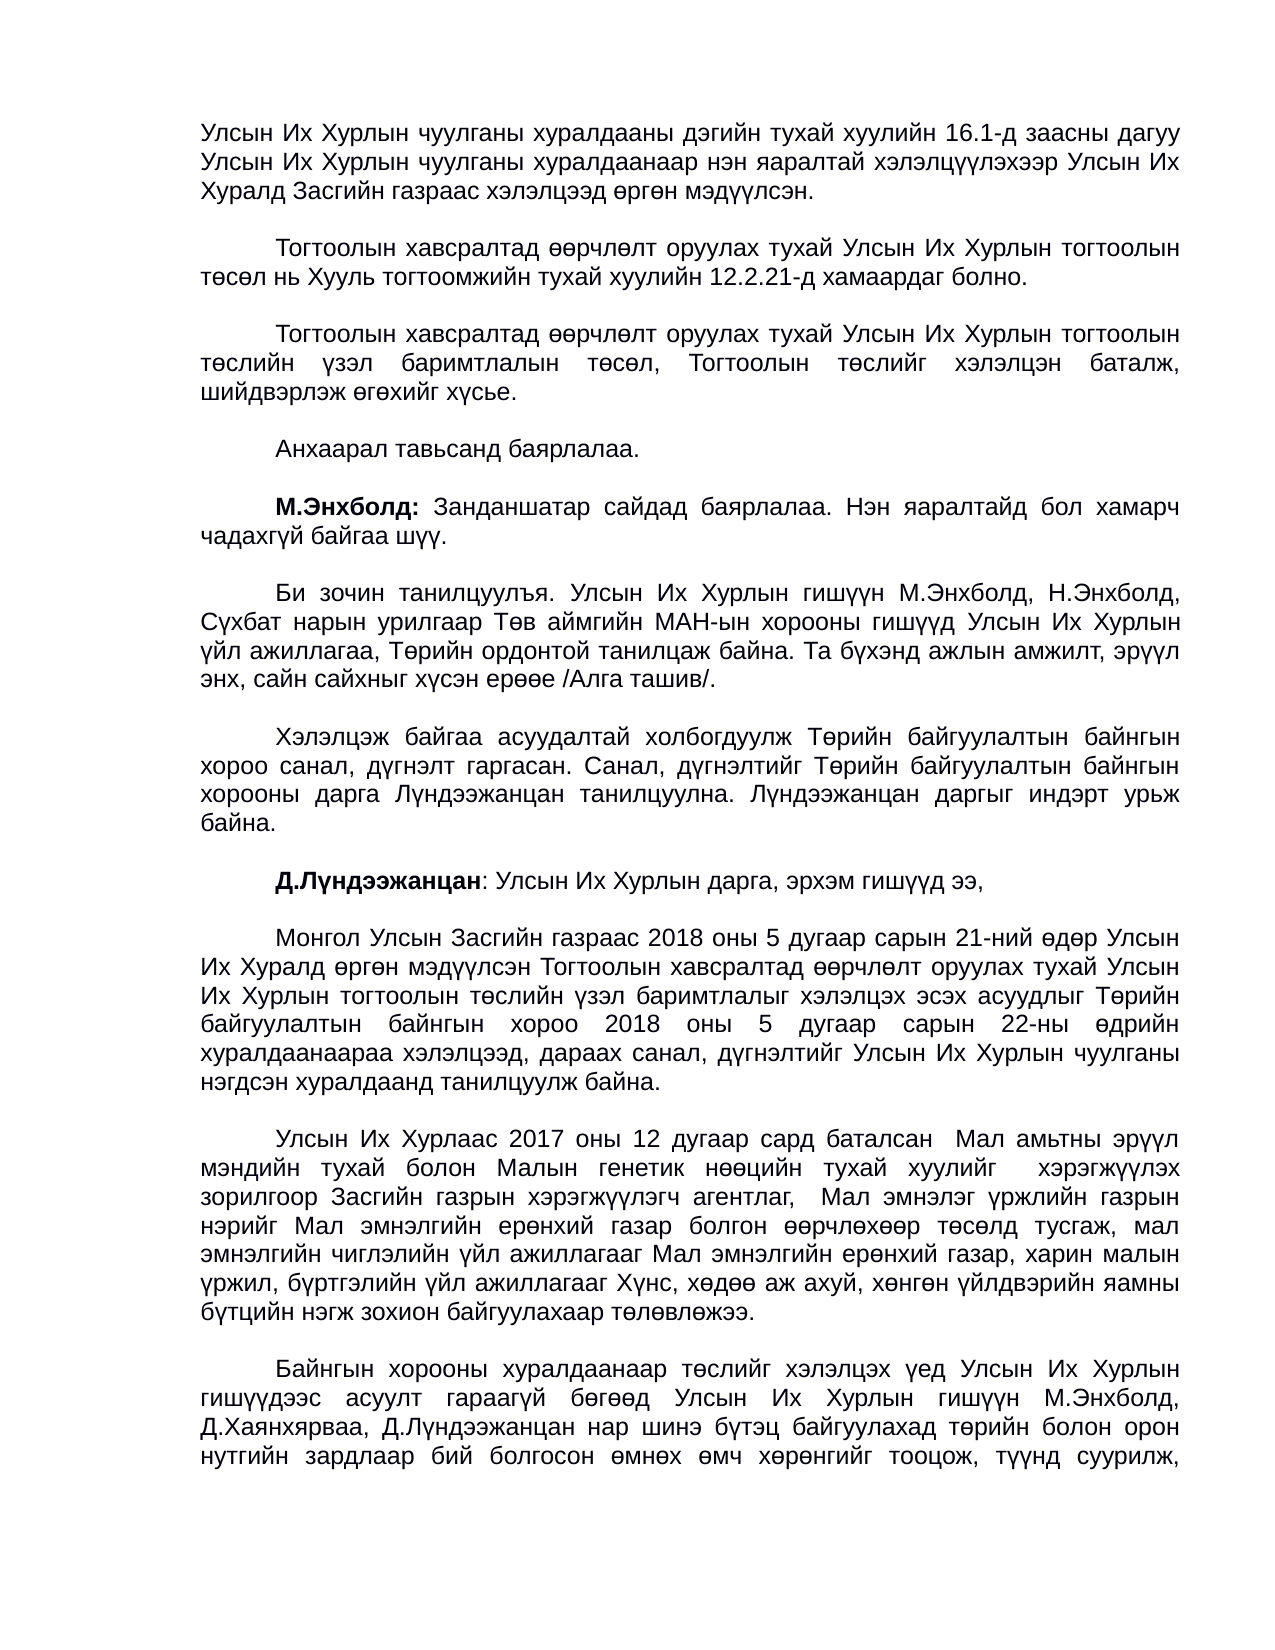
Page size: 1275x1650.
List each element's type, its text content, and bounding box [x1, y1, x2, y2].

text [200, 1354, 1181, 1469]
text Улсын Их Хурлаас 2017 оны 12 дугаар сард баталсан Мал амьтны эрүүл мэндийн тухай болон Малын генетик нөөцийн тухай хуулийг хэрэгжүүлэх зорилгоор Засгийн газрын хэрэгжүүлэгч агентлаг, Мал эмнэлэг үржлийн газрын нэрийг Мал эмнэлгийн ерөнхий газар болгон өөрчлөхөөр төсөлд тусгаж, мал эмнэлгийн чиглэлийн үйл ажиллагааг Мал эмнэлгийн ерөнхий газар, харин малын үржил, бүртгэлийн үйл ажиллагааг Хүнс, хөдөө аж ахуй, хөнгөн үйлдвэрийн яамны бүтцийн нэгж зохион байгуулахаар төлөвлөжээ. [200, 1124, 1181, 1326]
text М.Энхболд: Занданшатар сайдад баярлалаа. Нэн яаралтайд бол хамарч чадахгүй байгаа шүү. [200, 492, 1181, 549]
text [200, 118, 1181, 204]
text Д.Лүндээжанцан: Улсын Их Хурлын дарга, эрхэм гишүүд ээ, [200, 866, 1181, 894]
text Монгол Улсын Засгийн газраас 2018 оны 5 дугаар сарын 21-ний өдөр Улсын Их Хуралд өргөн мэдүүлсэн Тогтоолын хавсралтад өөрчлөлт оруулах тухай Улсын Их Хурлын тогтоолын төслийн үзэл баримтлалыг хэлэлцэх эсэх асуудлыг Төрийн байгуулалтын байнгын хороо 2018 оны 5 дугаар сарын 22-ны өдрийн хуралдаанаараа хэлэлцээд, дараах санал, дүгнэлтийг Улсын Их Хурлын чуулганы нэгдсэн хуралдаанд танилцуулж байна. [200, 923, 1181, 1096]
text Хэлэлцэж байгаа асуудалтай холбогдуулж Төрийн байгуулалтын байнгын хороо санал, дүгнэлт гаргасан. Санал, дүгнэлтийг Төрийн байгуулалтын байнгын хорооны дарга Лүндээжанцан танилцуулна. Лүндээжанцан даргыг индэрт урьж байна. [200, 722, 1181, 837]
text Тогтоолын хавсралтад өөрчлөлт оруулах тухай Улсын Их Хурлын тогтоолын төсөл нь Хууль тогтоомжийн тухай хуулийн 12.2.21-д хамаардаг болно. [200, 233, 1181, 291]
text Би зочин танилцуулъя. Улсын Их Хурлын гишүүн М.Энхболд, Н.Энхболд, Сүхбат нарын урилгаар Төв аймгийн МАН-ын хорооны гишүүд Улсын Их Хурлын үйл ажиллагаа, Төрийн ордонтой танилцаж байна. Та бүхэнд ажлын амжилт, эрүүл энх, сайн сайхныг хүсэн ерөөе /Алга ташив/. [200, 578, 1181, 693]
text Анхаарал тавьсанд баярлалаа. [200, 434, 1181, 463]
text Тогтоолын хавсралтад өөрчлөлт оруулах тухай Улсын Их Хурлын тогтоолын төслийн үзэл баримтлалын төсөл, Тогтоолын төслийг хэлэлцэн баталж, шийдвэрлэж өгөхийг хүсье. [200, 319, 1181, 406]
